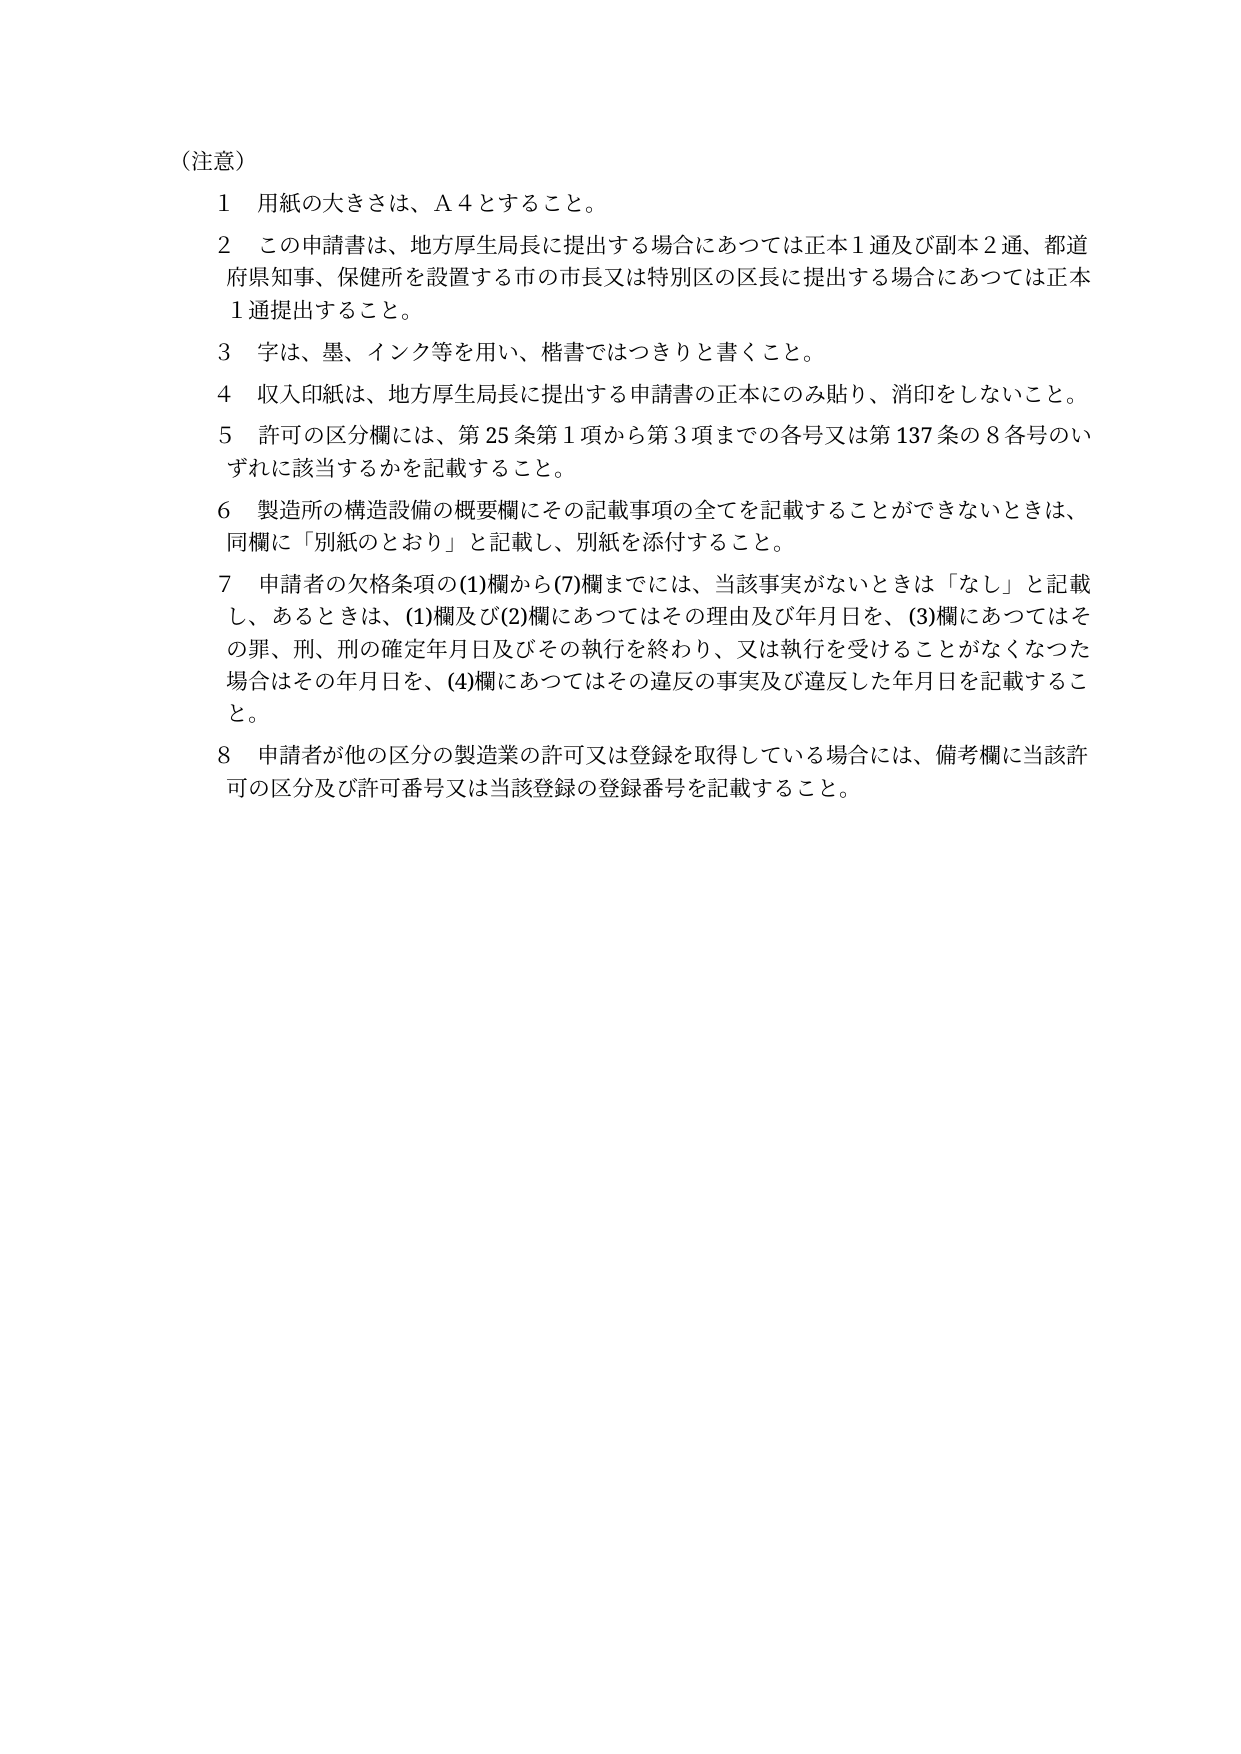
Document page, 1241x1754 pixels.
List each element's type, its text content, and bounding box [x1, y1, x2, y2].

text （注意） [148, 144, 1092, 176]
text ７ 申請者の欠格条項の(1)欄から(7)欄までには、当該事実がないときは「なし」と記載し、あるときは、(1)欄及び(2)欄にあつてはその理由及び年月日を、(3)欄にあつてはその罪、刑、刑の確定年月日及びその執行を終わり、又は執行を受けることがなくなつた場合はその年月日を、(4)欄にあつてはその違反の事実及び違反した年月日を記載すること。 [148, 567, 1092, 728]
text ６ 製造所の構造設備の概要欄にその記載事項の全てを記載することができないときは、同欄に「別紙のとおり」と記載し、別紙を添付すること。 [148, 493, 1092, 557]
text ８ 申請者が他の区分の製造業の許可又は登録を取得している場合には、備考欄に当該許可の区分及び許可番号又は当該登録の登録番号を記載すること。 [148, 738, 1092, 803]
text ５ 許可の区分欄には、第25条第１項から第３項までの各号又は第137条の８各号のいずれに該当するかを記載すること。 [148, 418, 1092, 483]
text ４ 収入印紙は、地方厚生局長に提出する申請書の正本にのみ貼り、消印をしないこと。 [148, 376, 1092, 409]
text ３ 字は、墨、インク等を用い、楷書ではつきりと書くこと。 [148, 334, 1092, 367]
text ２ この申請書は、地方厚生局長に提出する場合にあつては正本１通及び副本２通、都道府県知事、保健所を設置する市の市長又は特別区の区長に提出する場合にあつては正本１通提出すること。 [148, 228, 1092, 325]
text １ 用紙の大きさは、Ａ４とすること。 [148, 186, 1092, 218]
